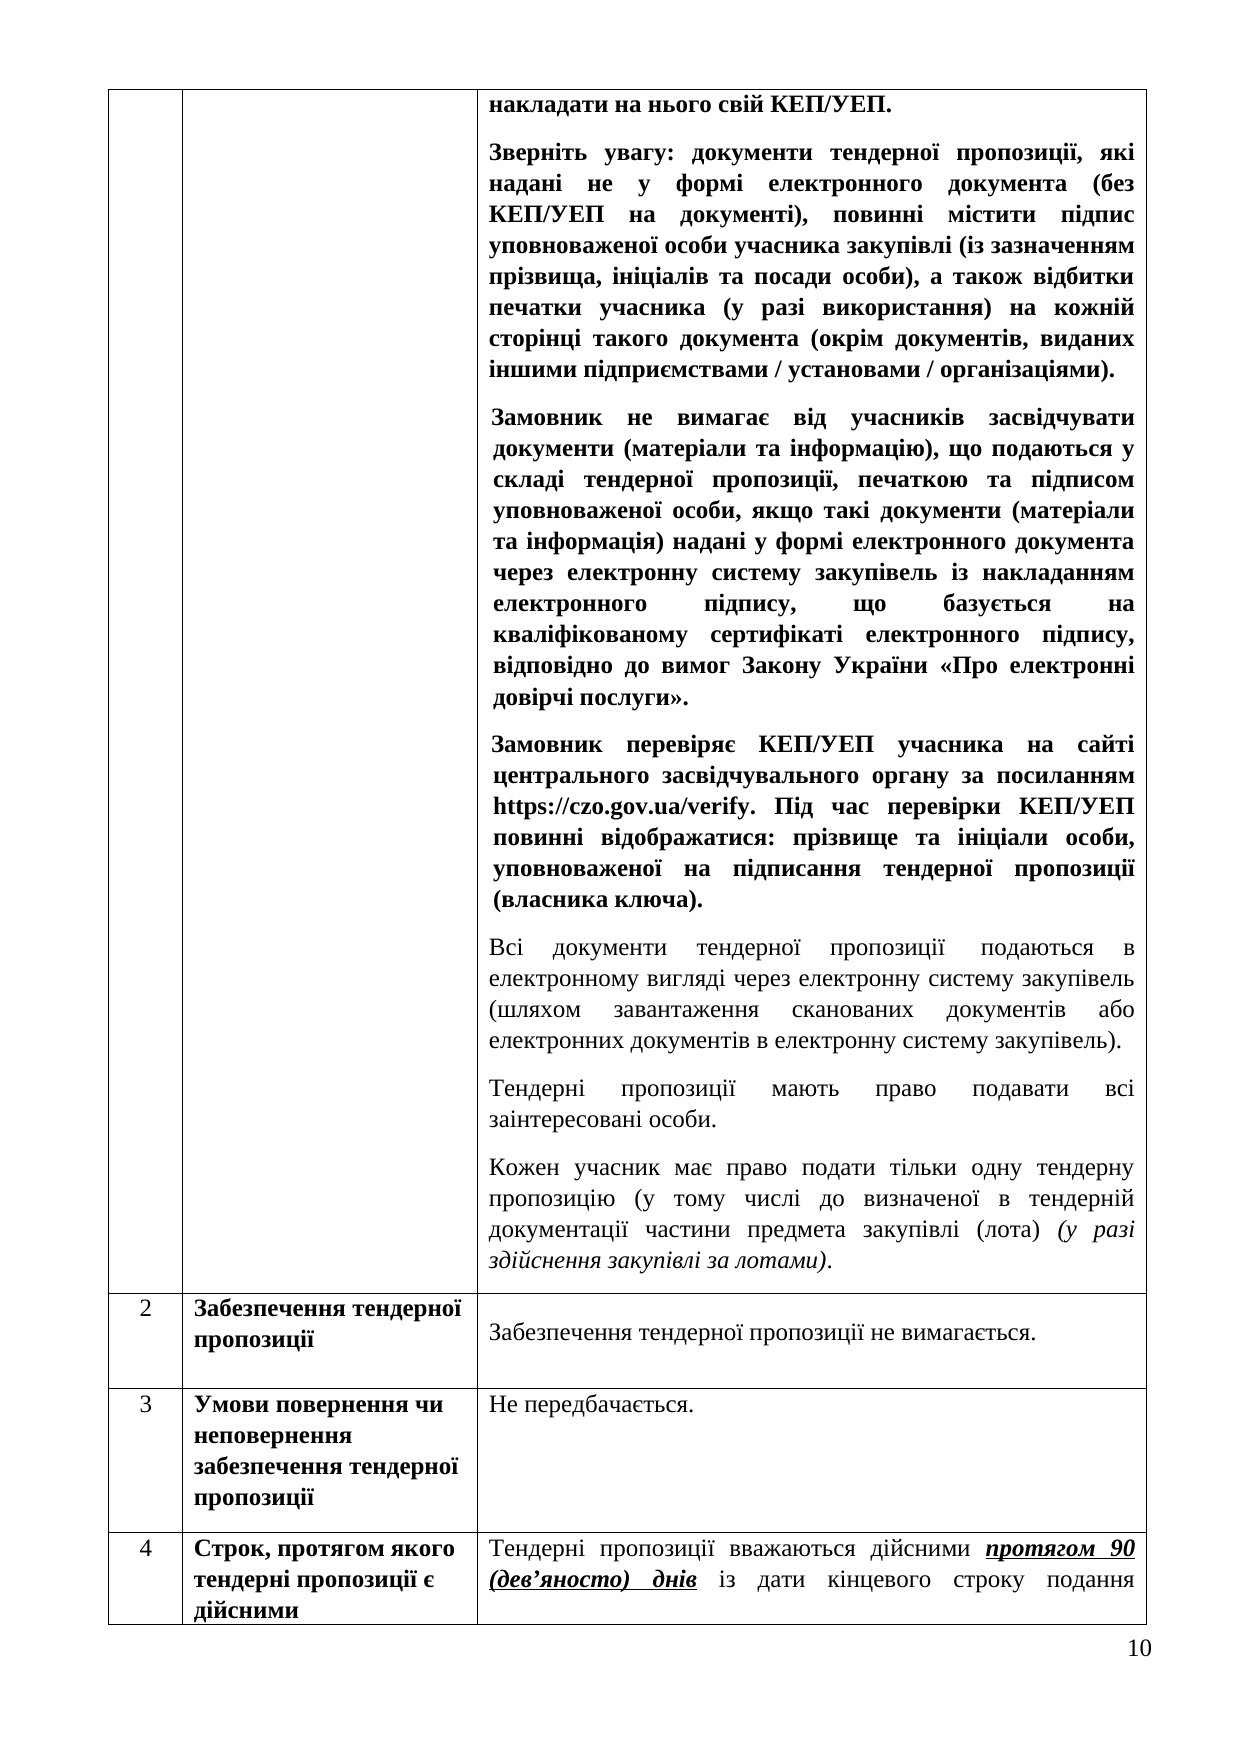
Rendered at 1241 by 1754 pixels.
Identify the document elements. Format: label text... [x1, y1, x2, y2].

table_cell Забезпечення тендерної пропозиції не вимагається. [478, 1294, 1146, 1388]
table_cell 3 [109, 1389, 182, 1532]
table_cell 4 [109, 1533, 182, 1624]
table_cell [183, 1533, 477, 1624]
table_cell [478, 1533, 1146, 1624]
table_cell 1 [109, 90, 182, 1292]
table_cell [478, 90, 1146, 1292]
table_cell Не передбачається. [478, 1389, 1146, 1532]
table_cell Умови повернення чи неповернення забезпечення тендерної пропозиції [183, 1389, 477, 1532]
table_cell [183, 90, 477, 1292]
table_cell 2 [109, 1294, 182, 1388]
table_cell Забезпечення тендерної пропозиції [183, 1294, 477, 1388]
